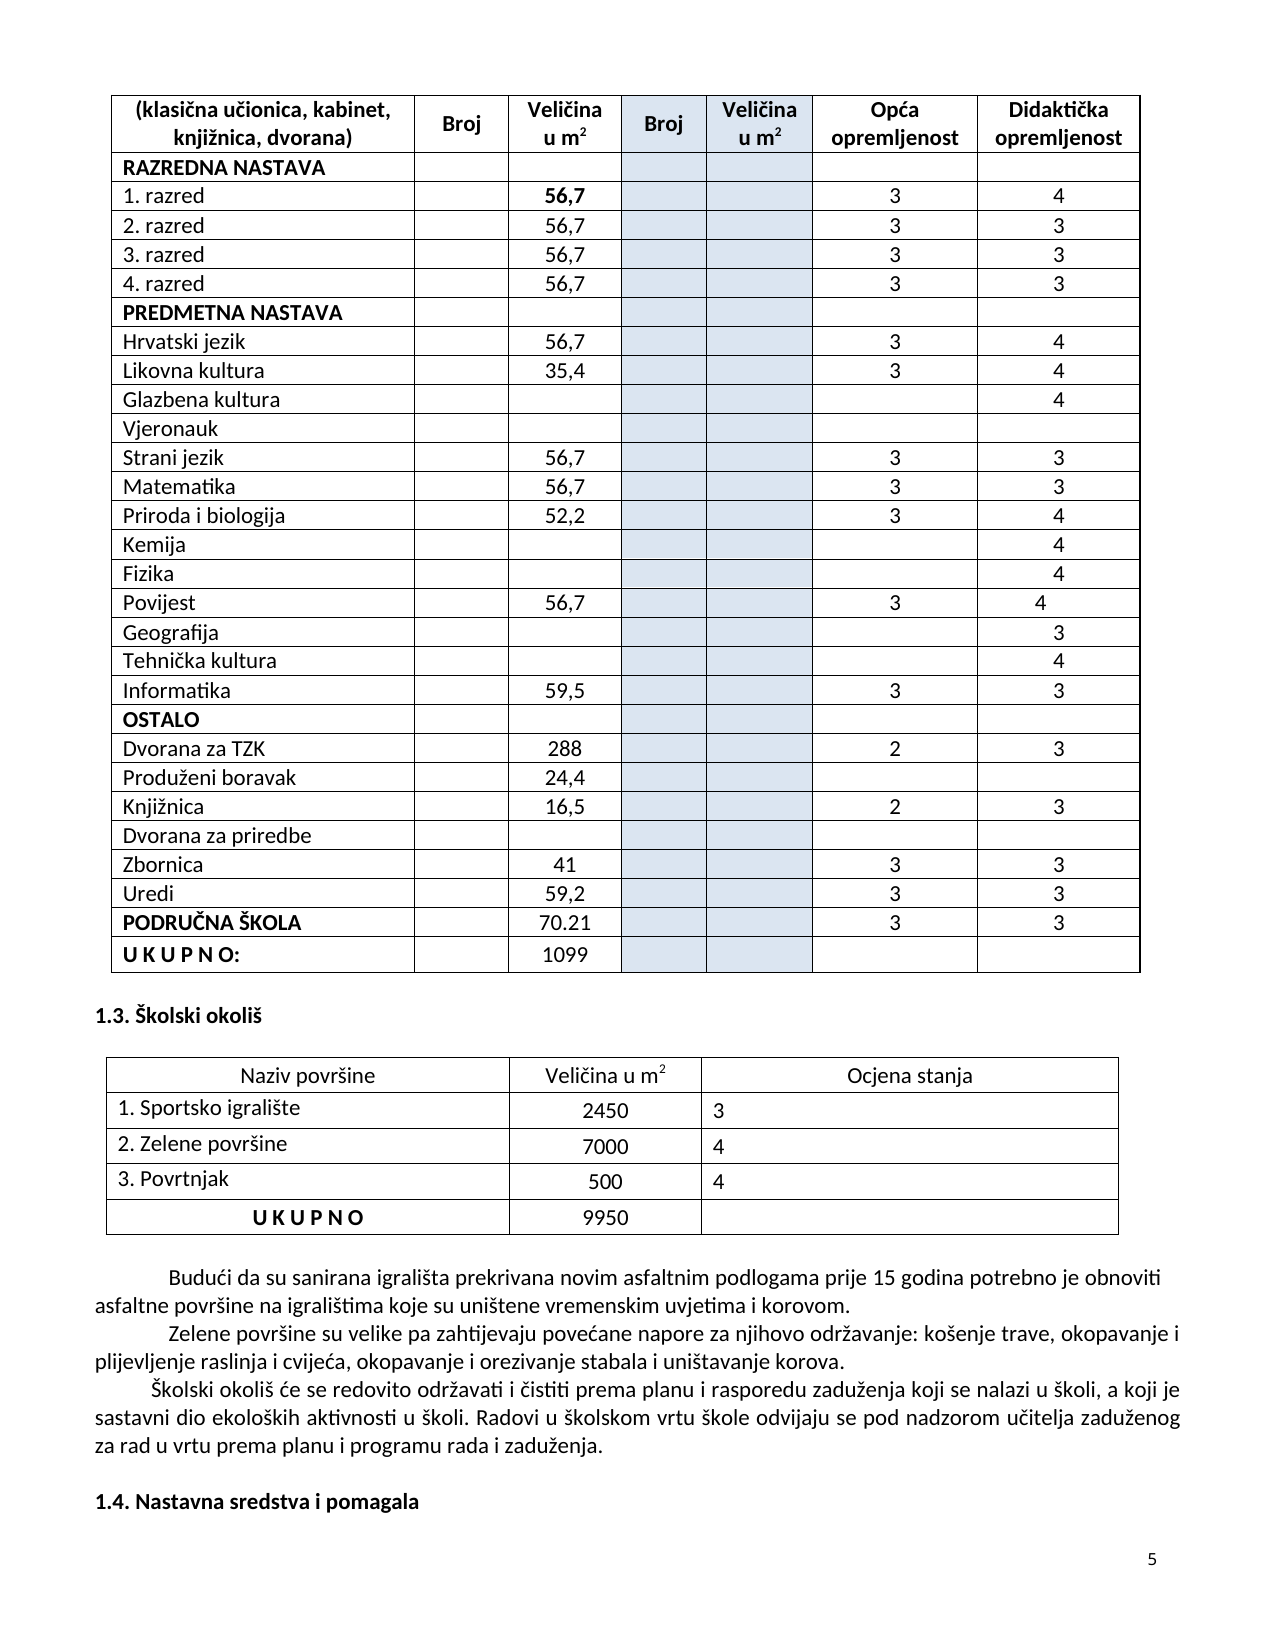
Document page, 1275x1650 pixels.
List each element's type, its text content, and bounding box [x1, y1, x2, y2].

table_cell [707, 792, 812, 820]
table_cell 56,7 [509, 443, 621, 471]
table_cell Hrvatski jezik [112, 327, 414, 355]
table_cell [622, 153, 706, 181]
table_cell 2 [813, 792, 977, 820]
table_cell 2. razred [112, 211, 414, 239]
table_cell Povijest [112, 589, 414, 617]
table_cell 4 [702, 1164, 1118, 1198]
table_cell [509, 821, 621, 849]
table_cell 9950 [510, 1200, 701, 1234]
table_cell [509, 153, 621, 181]
table_cell [813, 937, 977, 972]
table_cell [707, 443, 812, 471]
table_cell [707, 501, 812, 529]
text Budući da su sanirana igrališta prekrivana novim asfaltnim podlogama prije 15 godina potrebno je obnoviti asfaltne površine na igralištima koje su uništene vremenskim uvjetima i korovom. [94, 1263, 1163, 1319]
table_cell 4 [978, 530, 1139, 558]
table_cell [415, 792, 508, 820]
table_cell [978, 821, 1139, 849]
table_cell [707, 298, 812, 326]
table_cell Knjižnica [112, 792, 414, 820]
table_cell [978, 705, 1139, 733]
table_cell [707, 472, 812, 500]
table_cell [415, 327, 508, 355]
table_cell 3 [978, 792, 1139, 820]
table_cell 2 [813, 734, 977, 762]
table_cell [702, 1200, 1118, 1234]
table_cell 3 [978, 211, 1139, 239]
table_cell 1. razred [112, 182, 414, 210]
table_cell [707, 385, 812, 413]
table_cell 56,7 [509, 472, 621, 500]
table_cell 70.21 [509, 908, 621, 936]
table_cell Vjeronauk [112, 414, 414, 442]
table_cell 4. razred [112, 269, 414, 297]
table_cell [707, 327, 812, 355]
table_cell [622, 356, 706, 384]
table_cell 1099 [509, 937, 621, 972]
table_cell Broj [622, 96, 706, 152]
table_cell 3 [978, 618, 1139, 646]
table_cell [415, 705, 508, 733]
table_cell [622, 705, 706, 733]
table_cell [622, 676, 706, 704]
table_cell 59,5 [509, 676, 621, 704]
table_cell [622, 589, 706, 617]
table_cell [415, 734, 508, 762]
table_cell 500 [510, 1164, 701, 1198]
table_cell 3 [813, 501, 977, 529]
table_cell [415, 153, 508, 181]
table_cell [622, 937, 706, 972]
table_cell 24,4 [509, 763, 621, 791]
table_cell PODRUČNA ŠKOLA [112, 908, 414, 936]
table_cell 16,5 [509, 792, 621, 820]
table_cell 3 [813, 850, 977, 878]
table_cell [415, 647, 508, 675]
table_cell Geografija [112, 618, 414, 646]
table_cell [707, 821, 812, 849]
table_cell [622, 501, 706, 529]
table_cell [813, 821, 977, 849]
table_cell 3 [813, 182, 977, 210]
table_cell [509, 705, 621, 733]
table_cell [415, 618, 508, 646]
table_cell 56,7 [509, 182, 621, 210]
table_cell [707, 182, 812, 210]
table_cell [707, 850, 812, 878]
table_cell Veličina u m2 [509, 96, 621, 152]
table_cell [509, 560, 621, 587]
table_cell 3 [813, 356, 977, 384]
table_cell [813, 560, 977, 587]
table_cell 3 [978, 269, 1139, 297]
table_cell [707, 530, 812, 558]
table_cell Produženi boravak [112, 763, 414, 791]
table_cell [622, 763, 706, 791]
table_cell [813, 153, 977, 181]
table_cell [622, 792, 706, 820]
table_cell 3 [978, 850, 1139, 878]
table_cell 3 [978, 240, 1139, 268]
table_cell 56,7 [509, 211, 621, 239]
table_cell Priroda i biologija [112, 501, 414, 529]
table_cell 4 [978, 501, 1139, 529]
text 1.4. Nastavna sredstva i pomagala [94, 1487, 1157, 1515]
text Školski okoliš će se redovito održavati i čistiti prema planu i rasporedu zaduženja koji se nalazi u školi, a koji je sastavni dio ekoloških aktivnosti u školi. Radovi u školskom vrtu škole odvijaju se pod nadzorom učitelja zaduženog za rad u vrtu prema planu i programu rada i zaduženja. [94, 1375, 1182, 1459]
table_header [112, 96, 414, 152]
table_cell [978, 763, 1139, 791]
table_cell Zbornica [112, 850, 414, 878]
table_cell [622, 182, 706, 210]
table_cell Opća opremljenost [813, 96, 977, 152]
table_cell [415, 589, 508, 617]
table_cell Matematika [112, 472, 414, 500]
table_cell [415, 182, 508, 210]
table_cell Informatika [112, 676, 414, 704]
table_cell 56,7 [509, 589, 621, 617]
table_cell [622, 530, 706, 558]
table_cell [415, 269, 508, 297]
table_cell [622, 414, 706, 442]
text Zelene površine su velike pa zahtijevaju povećane napore za njihovo održavanje: košenje trave, okopavanje i plijevljenje raslinja i cvijeća, okopavanje i orezivanje stabala i uništavanje korova. [94, 1319, 1182, 1375]
table_cell 3 [813, 879, 977, 907]
table_cell [707, 153, 812, 181]
table_cell 4 [978, 182, 1139, 210]
table_cell [415, 501, 508, 529]
table_cell [622, 647, 706, 675]
table_cell [707, 589, 812, 617]
table_cell 3 [813, 240, 977, 268]
table_cell [622, 443, 706, 471]
table_cell [707, 908, 812, 936]
table_cell 2450 [510, 1093, 701, 1128]
table_cell [622, 560, 706, 587]
table_cell [622, 472, 706, 500]
table_cell [415, 908, 508, 936]
table_cell Uredi [112, 879, 414, 907]
table_cell 3 [813, 327, 977, 355]
table_cell Kemija [112, 530, 414, 558]
table_cell [415, 560, 508, 587]
table_cell 4 [702, 1129, 1118, 1163]
table_cell [707, 879, 812, 907]
table_cell [622, 269, 706, 297]
table_cell [622, 327, 706, 355]
table_cell Dvorana za TZK [112, 734, 414, 762]
table_cell 41 [509, 850, 621, 878]
table_cell [622, 211, 706, 239]
table_cell 3 [978, 443, 1139, 471]
table_cell [622, 618, 706, 646]
table_cell [509, 414, 621, 442]
table_cell [813, 298, 977, 326]
table_cell [415, 676, 508, 704]
table_cell [415, 937, 508, 972]
table_cell [813, 618, 977, 646]
table_cell [978, 937, 1139, 972]
table_cell [415, 211, 508, 239]
table_cell [622, 734, 706, 762]
table_cell [509, 647, 621, 675]
table_cell 1. Sportsko igralište [107, 1093, 509, 1128]
table_cell [707, 414, 812, 442]
table_cell PREDMETNA NASTAVA [112, 298, 414, 326]
table_cell [978, 153, 1139, 181]
table_cell 3 [978, 676, 1139, 704]
table_cell [813, 385, 977, 413]
table_cell [707, 560, 812, 587]
table_cell [622, 908, 706, 936]
table_cell [707, 676, 812, 704]
table_cell Dvorana za priredbe [112, 821, 414, 849]
table_cell Glazbena kultura [112, 385, 414, 413]
table_cell 4 [978, 560, 1139, 587]
table_cell [978, 298, 1139, 326]
table_cell 3 [978, 908, 1139, 936]
table_cell [707, 734, 812, 762]
table_cell [509, 618, 621, 646]
table_cell 3 [813, 676, 977, 704]
table_cell [622, 850, 706, 878]
table_cell 56,7 [509, 327, 621, 355]
table_cell [707, 618, 812, 646]
table_cell [813, 530, 977, 558]
table_cell [707, 763, 812, 791]
table_cell 3. razred [112, 240, 414, 268]
table_cell [415, 530, 508, 558]
table_header Veličina u m2 [510, 1058, 701, 1092]
table_cell 35,4 [509, 356, 621, 384]
table_cell 3 [813, 211, 977, 239]
table_cell 3 [702, 1093, 1118, 1128]
table_cell [415, 763, 508, 791]
table_cell 4 [978, 327, 1139, 355]
table_cell [415, 443, 508, 471]
table_header Naziv površine [107, 1058, 509, 1092]
table_cell [813, 705, 977, 733]
table_cell [707, 647, 812, 675]
table_cell [622, 879, 706, 907]
table_cell 4 [978, 385, 1139, 413]
table_cell [707, 356, 812, 384]
table_cell 3 [978, 734, 1139, 762]
table_cell 288 [509, 734, 621, 762]
table_cell [415, 821, 508, 849]
table_cell 3 [813, 443, 977, 471]
table_cell 3 [813, 908, 977, 936]
table_cell [707, 937, 812, 972]
table_cell Tehnička kultura [112, 647, 414, 675]
table_cell 4 [978, 356, 1139, 384]
text 1.3. Školski okoliš [94, 1001, 1157, 1029]
table_cell 3 [978, 472, 1139, 500]
table_cell [415, 298, 508, 326]
table_cell Likovna kultura [112, 356, 414, 384]
table_cell RAZREDNA NASTAVA [112, 153, 414, 181]
table_cell [707, 240, 812, 268]
table_cell 4 [978, 589, 1139, 617]
table_cell OSTALO [112, 705, 414, 733]
table_cell [415, 879, 508, 907]
table_cell U K U P N O [107, 1200, 509, 1234]
table_cell 4 [978, 647, 1139, 675]
table_cell [622, 298, 706, 326]
table_cell [509, 298, 621, 326]
table_cell [707, 705, 812, 733]
table_cell [707, 269, 812, 297]
table_cell [813, 647, 977, 675]
table_cell 56,7 [509, 240, 621, 268]
table_cell 59,2 [509, 879, 621, 907]
table_cell Fizika [112, 560, 414, 587]
table_cell [509, 530, 621, 558]
table_cell 3 [813, 269, 977, 297]
table_cell 7000 [510, 1129, 701, 1163]
table_cell Strani jezik [112, 443, 414, 471]
table_cell [415, 850, 508, 878]
table_cell [415, 472, 508, 500]
table_cell 3 [978, 879, 1139, 907]
table_cell [978, 414, 1139, 442]
table_cell U K U P N O: [112, 937, 414, 972]
table_cell Veličina u m2 [707, 96, 812, 152]
table_cell [622, 385, 706, 413]
table_cell 52,2 [509, 501, 621, 529]
table_cell [415, 240, 508, 268]
table_cell [622, 240, 706, 268]
table_cell [813, 414, 977, 442]
table_cell Didaktička opremljenost [978, 96, 1139, 152]
table_cell [415, 414, 508, 442]
table_cell 3 [813, 589, 977, 617]
table_cell [509, 385, 621, 413]
table_cell [415, 385, 508, 413]
table_cell [415, 356, 508, 384]
table_cell [813, 763, 977, 791]
table_cell 2. Zelene površine [107, 1129, 509, 1163]
table_cell 3 [813, 472, 977, 500]
table_cell [622, 821, 706, 849]
table_cell [707, 211, 812, 239]
table_cell 56,7 [509, 269, 621, 297]
table_header Ocjena stanja [702, 1058, 1118, 1092]
table_cell Broj [415, 96, 508, 152]
table_cell 3. Povrtnjak [107, 1164, 509, 1198]
